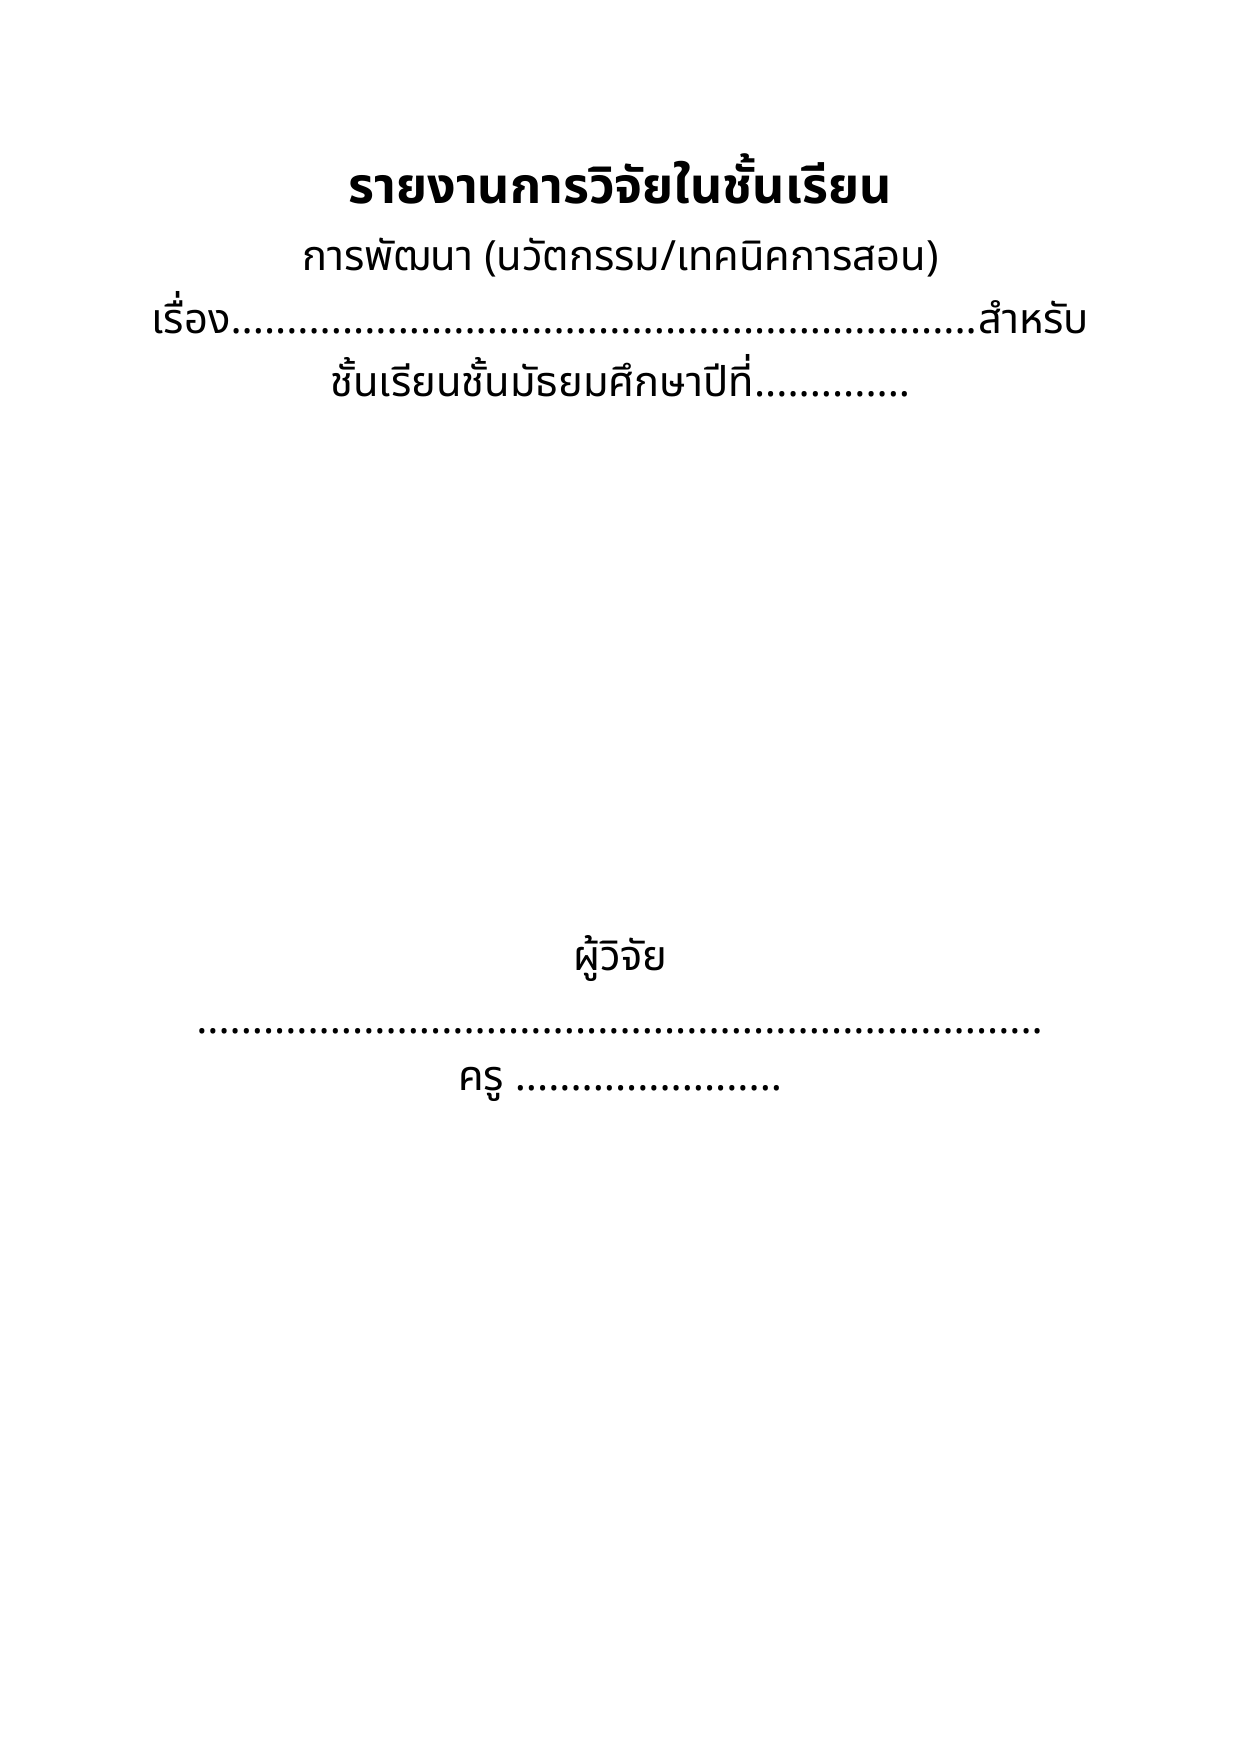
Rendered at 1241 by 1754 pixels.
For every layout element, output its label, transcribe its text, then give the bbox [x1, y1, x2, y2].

text ............................................................................ [150, 989, 1090, 1046]
text การพัฒนา (นวัตกรรม/เทคนิคการสอน) เรื่อง...................................................................สำหรับชั้นเรียนชั้นมัธยมศึกษาปีที่.............. [150, 226, 1090, 416]
text ครู ........................ [150, 1046, 1090, 1109]
text ผู้วิจัย [150, 926, 1090, 989]
text รายงานการวิจัยในชั้นเรียน [150, 150, 1090, 226]
